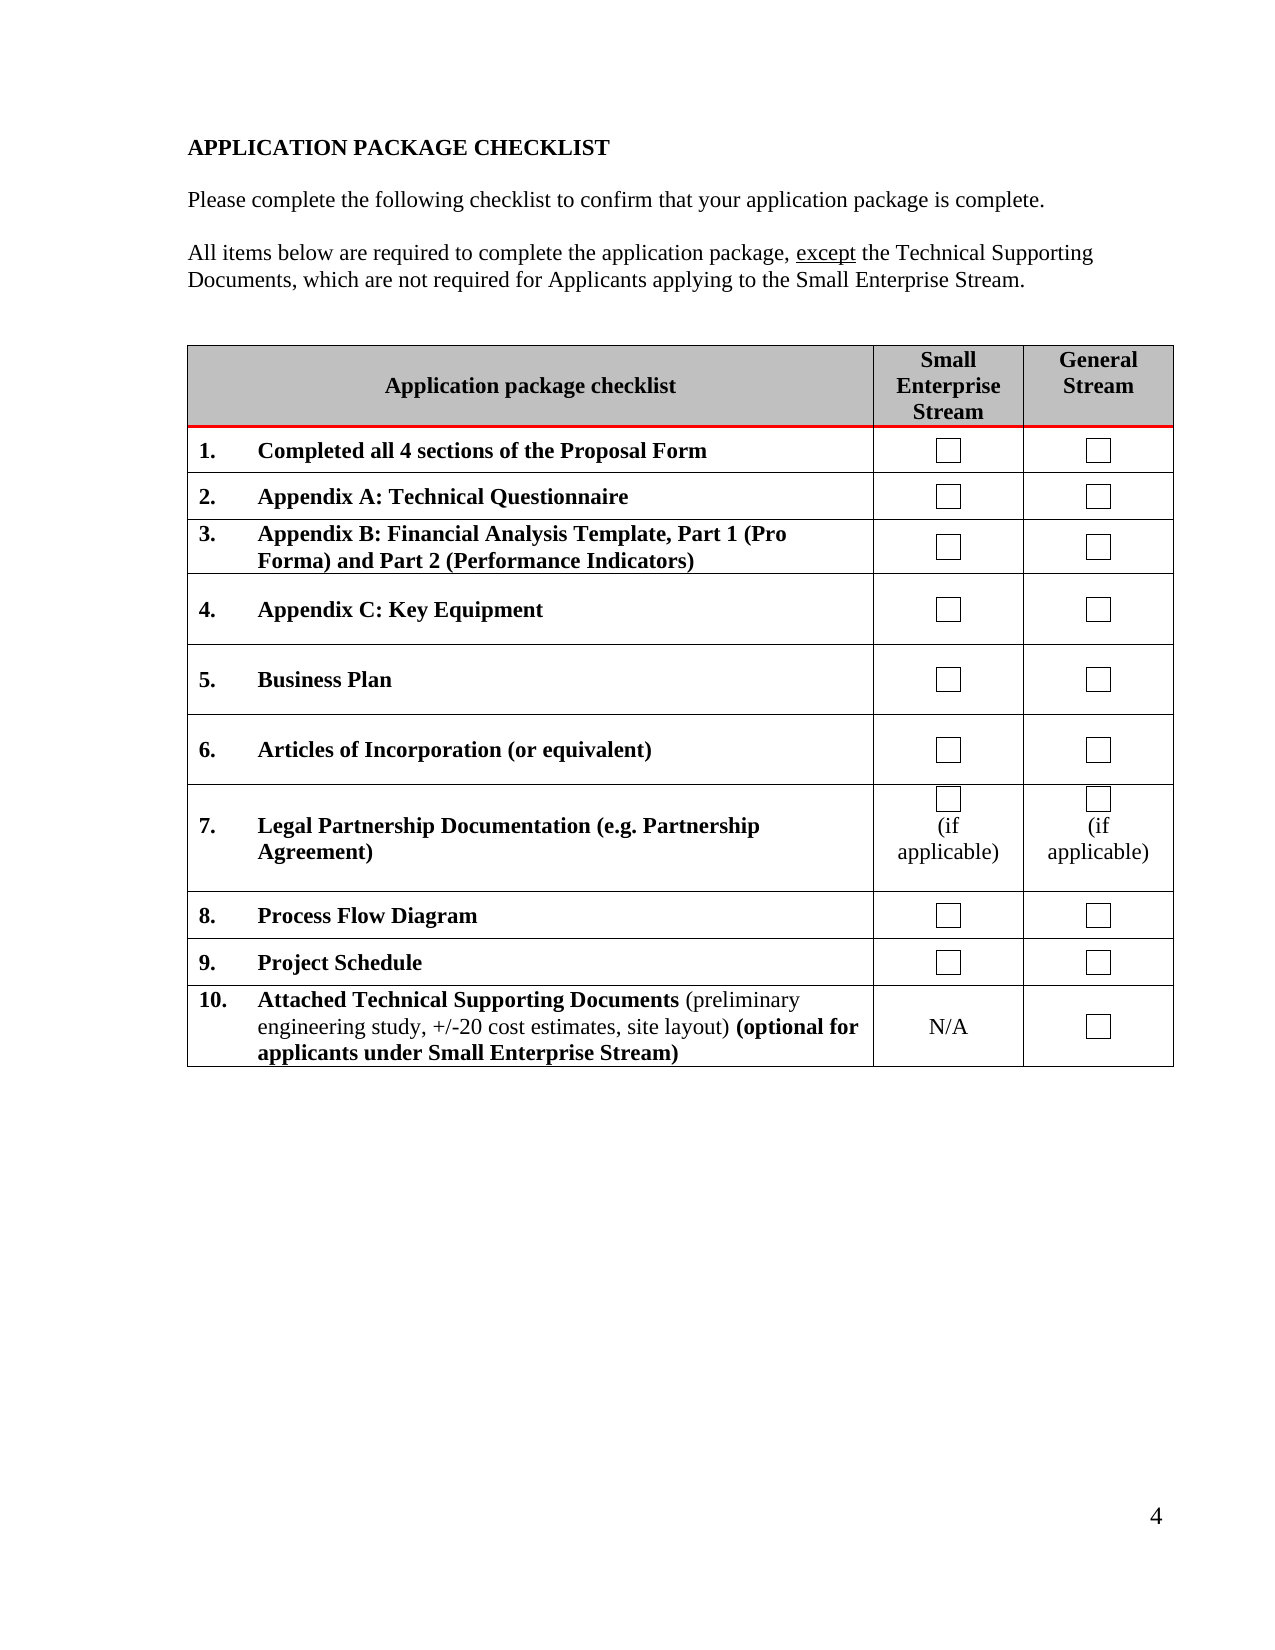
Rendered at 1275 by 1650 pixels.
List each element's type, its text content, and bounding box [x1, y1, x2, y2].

table_cell [874, 428, 1023, 472]
table_cell Appendix C: Key Equipment [188, 574, 873, 643]
table_header General Stream [1024, 346, 1173, 425]
table_cell Appendix B: Financial Analysis Template, Part 1 (Pro Forma) and Part 2 (Performance Indicators) [188, 520, 873, 573]
table_cell [1024, 574, 1173, 643]
table_header Small Enterprise Stream [874, 346, 1023, 425]
table_cell [1024, 428, 1173, 472]
table_cell [1024, 473, 1173, 519]
table_cell Legal Partnership Documentation (e.g. Partnership Agreement) [188, 785, 873, 891]
table_cell Completed all 4 sections of the Proposal Form [188, 428, 873, 472]
table_header Application package checklist [188, 346, 873, 425]
table_cell N/A [874, 986, 1023, 1066]
table_cell [1024, 520, 1173, 573]
table_cell (if applicable) [1024, 785, 1173, 891]
table_cell [874, 939, 1023, 985]
table_cell [1024, 715, 1173, 784]
text Please complete the following checklist to confirm that your application package is complete. [187, 187, 1162, 213]
table_cell [874, 892, 1023, 938]
table_cell [874, 715, 1023, 784]
table_cell [874, 645, 1023, 714]
table_cell Articles of Incorporation (or equivalent) [188, 715, 873, 784]
text Application Package Checklist [187, 134, 1162, 160]
table_cell [1024, 892, 1173, 938]
table_cell [1024, 986, 1173, 1066]
table_cell Appendix A: Technical Questionnaire [188, 473, 873, 519]
table_cell Attached Technical Supporting Documents (preliminary engineering study, +/-20 cost estimates, site layout) (optional for applicants under Small Enterprise Stream) [188, 986, 873, 1066]
table_cell Business Plan [188, 645, 873, 714]
table_cell Project Schedule [188, 939, 873, 985]
table_cell [1024, 939, 1173, 985]
table_cell [874, 574, 1023, 643]
table_cell (if applicable) [874, 785, 1023, 891]
table_cell Process Flow Diagram [188, 892, 873, 938]
table_cell [1024, 645, 1173, 714]
table_cell [874, 520, 1023, 573]
table_cell [874, 473, 1023, 519]
text All items below are required to complete the application package, except the Technical Supporting Documents, which are not required for Applicants applying to the Small Enterprise Stream. [187, 239, 1162, 292]
